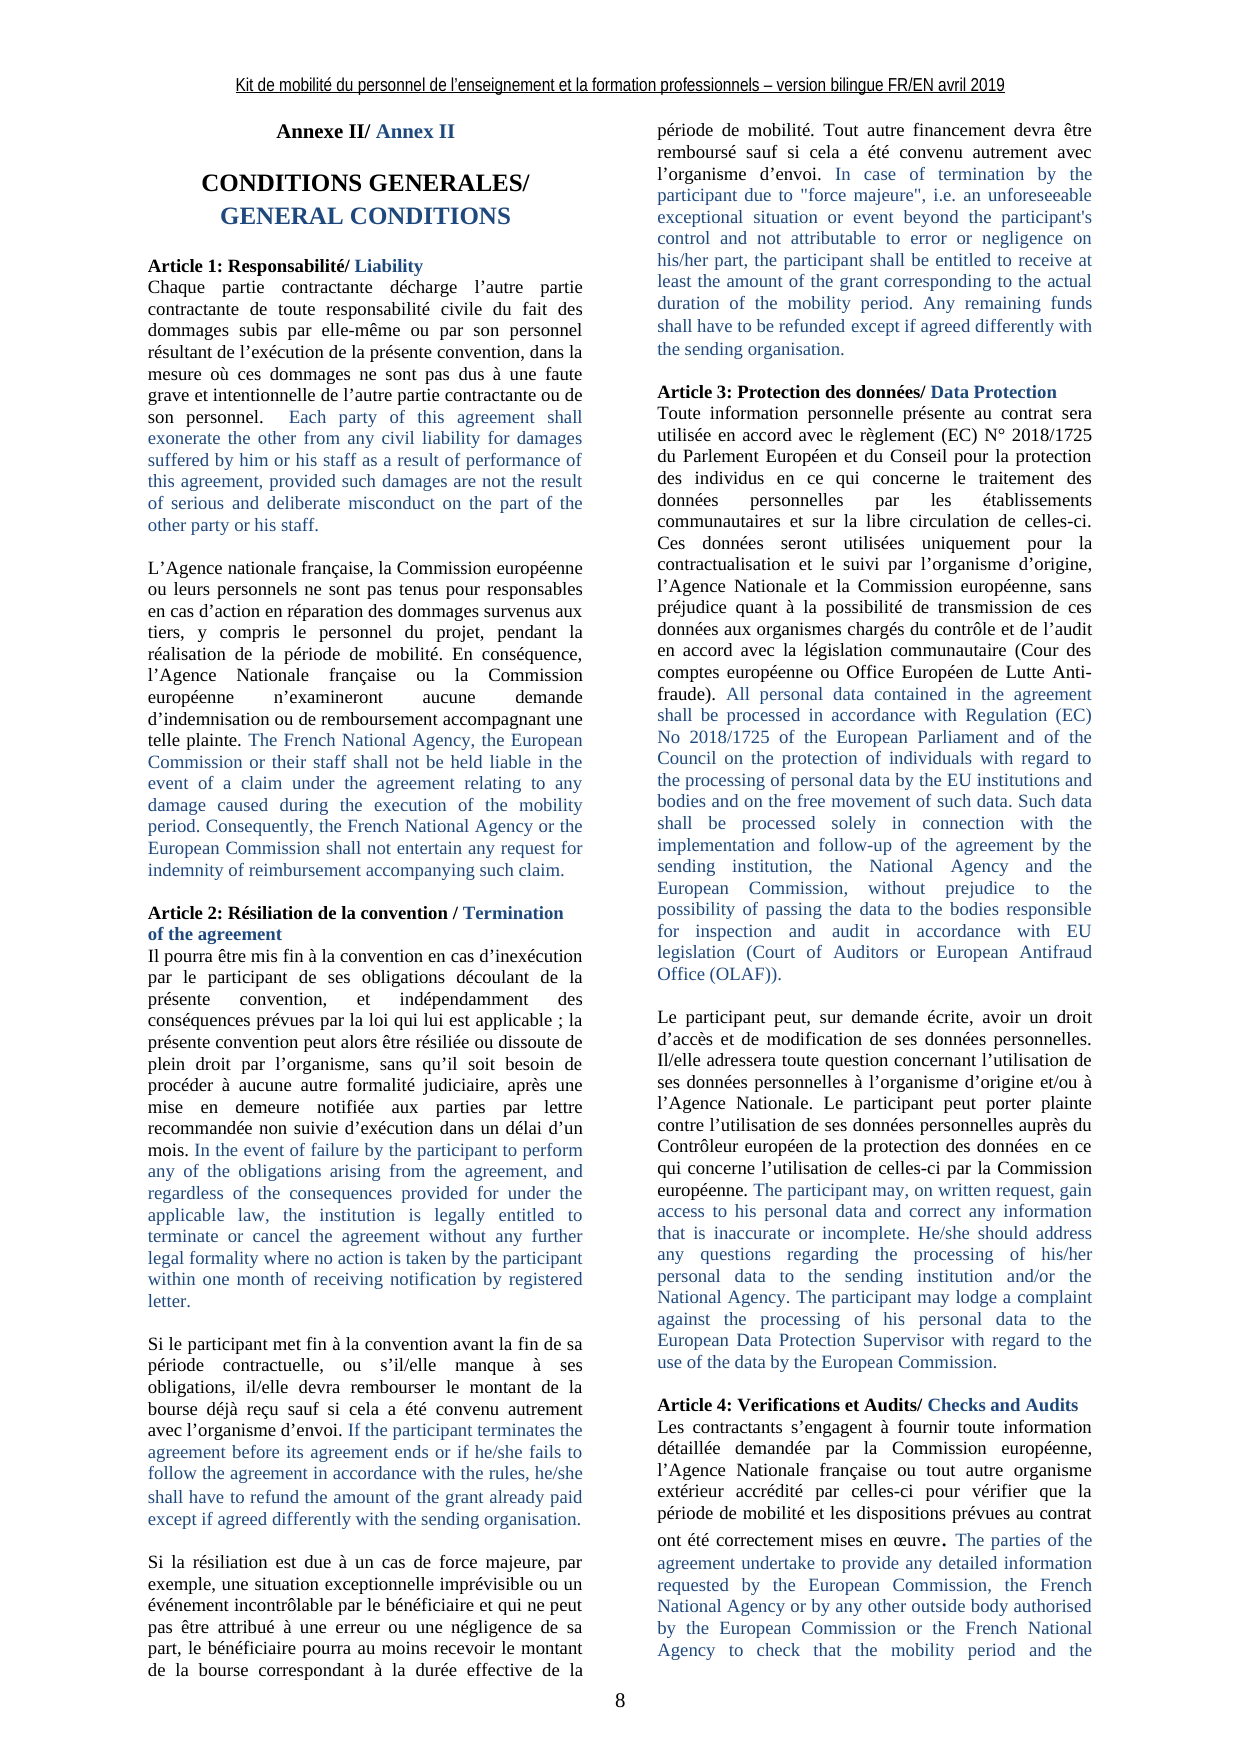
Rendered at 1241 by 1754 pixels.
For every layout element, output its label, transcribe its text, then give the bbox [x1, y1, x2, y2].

text Annexe II/ Annex II [148, 119, 583, 143]
text Si la résiliation est due à un cas de force majeure, par exemple, une situation exceptionnelle imprévisible ou un événement incontrôlable par le bénéficiaire et qui ne peut pas être attribué à une erreur ou une négligence de sa part, le bénéficiaire pourra au moins recevoir le montant de la bourse correspondant à la durée effective de la période de mobilité. Tout autre financement devra être remboursé sauf si cela a été convenu autrement avec l’organisme d’envoi. In case of termination by the participant due to "force majeure", i.e. an unforeseeable exceptional situation or event beyond the participant's control and not attributable to error or negligence on his/her part, the participant shall be entitled to receive at least the amount of the grant corresponding to the actual duration of the mobility period. Any remaining funds shall have to be refunded except if agreed differently with the sending organisation. [148, 1551, 583, 1680]
text L’Agence nationale française, la Commission européenne ou leurs personnels ne sont pas tenus pour responsables en cas d’action en réparation des dommages survenus aux tiers, y compris le personnel du projet, pendant la réalisation de la période de mobilité. En conséquence, l’Agence Nationale française ou la Commission européenne n’examineront aucune demande d’indemnisation ou de remboursement accompagnant une telle plainte. The French National Agency, the European Commission or their staff shall not be held liable in the event of a claim under the agreement relating to any damage caused during the execution of the mobility period. Consequently, the French National Agency or the European Commission shall not entertain any request for indemnity of reimbursement accompanying such claim. [148, 557, 583, 880]
text Chaque partie contractante décharge l’autre partie contractante de toute responsabilité civile du fait des dommages subis par elle-même ou par son personnel résultant de l’exécution de la présente convention, dans la mesure où ces dommages ne sont pas dus à une faute grave et intentionnelle de l’autre partie contractante ou de son personnel. Each party of this agreement shall exonerate the other from any civil liability for damages suffered by him or his staff as a result of performance of this agreement, provided such damages are not the result of serious and deliberate misconduct on the part of the other party or his staff. [148, 276, 583, 535]
text Article 3: Protection des données/ Data Protection [657, 381, 1093, 402]
text Toute information personnelle présente au contrat sera utilisée en accord avec le règlement (EC) N° 2018/1725 du Parlement Européen et du Conseil pour la protection des individus en ce qui concerne le traitement des données personnelles par les établissements communautaires et sur la libre circulation de celles-ci. Ces données seront utilisées uniquement pour la contractualisation et le suivi par l’organisme d’origine, l’Agence Nationale et la Commission européenne, sans préjudice quant à la possibilité de transmission de ces données aux organismes chargés du contrôle et de l’audit en accord avec la législation communautaire (Cour des comptes européenne ou Office Européen de Lutte Anti-fraude). All personal data contained in the agreement shall be processed in accordance with Regulation (EC) No 2018/1725 of the European Parliament and of the Council on the protection of individuals with regard to the processing of personal data by the EU institutions and bodies and on the free movement of such data. Such data shall be processed solely in connection with the implementation and follow-up of the agreement by the sending institution, the National Agency and the European Commission, without prejudice to the possibility of passing the data to the bodies responsible for inspection and audit in accordance with EU legislation (Court of Auditors or European Antifraud Office (OLAF)). [657, 402, 1093, 984]
text Le participant peut, sur demande écrite, avoir un droit d’accès et de modification de ses données personnelles. Il/elle adressera toute question concernant l’utilisation de ses données personnelles à l’organisme d’origine et/ou à l’Agence Nationale. Le participant peut porter plainte contre l’utilisation de ses données personnelles auprès du Contrôleur européen de la protection des données en ce qui concerne l’utilisation de celles-ci par la Commission européenne. The participant may, on written request, gain access to his personal data and correct any information that is inaccurate or incomplete. He/she should address any questions regarding the processing of his/her personal data to the sending institution and/or the National Agency. The participant may lodge a complaint against the processing of his personal data to the European Data Protection Supervisor with regard to the use of the data by the European Commission. [657, 1006, 1093, 1372]
text Si le participant met fin à la convention avant la fin de sa période contractuelle, ou s’il/elle manque à ses obligations, il/elle devra rembourser le montant de la bourse déjà reçu sauf si cela a été convenu autrement avec l’organisme d’envoi. If the participant terminates the agreement before its agreement ends or if he/she fails to follow the agreement in accordance with the rules, he/she shall have to refund the amount of the grant already paid except if agreed differently with the sending organisation. [148, 1333, 583, 1529]
text Article 2: Résiliation de la convention / Termination of the agreement [148, 902, 583, 945]
text CONDITIONS GENERALES/ GENERAL CONDITIONS [148, 168, 583, 229]
text Si la résiliation est due à un cas de force majeure, par exemple, une situation exceptionnelle imprévisible ou un événement incontrôlable par le bénéficiaire et qui ne peut pas être attribué à une erreur ou une négligence de sa part, le bénéficiaire pourra au moins recevoir le montant de la bourse correspondant à la durée effective de la période de mobilité. Tout autre financement devra être remboursé sauf si cela a été convenu autrement avec l’organisme d’envoi. In case of termination by the participant due to "force majeure", i.e. an unforeseeable exceptional situation or event beyond the participant's control and not attributable to error or negligence on his/her part, the participant shall be entitled to receive at least the amount of the grant corresponding to the actual duration of the mobility period. Any remaining funds shall have to be refunded except if agreed differently with the sending organisation. [657, 119, 1093, 359]
text Article 4: Verifications et Audits/ Checks and Audits [657, 1394, 1093, 1416]
text Il pourra être mis fin à la convention en cas d’inexécution par le participant de ses obligations découlant de la présente convention, et indépendamment des conséquences prévues par la loi qui lui est applicable ; la présente convention peut alors être résiliée ou dissoute de plein droit par l’organisme, sans qu’il soit besoin de procéder à aucune autre formalité judiciaire, après une mise en demeure notifiée aux parties par lettre recommandée non suivie d’exécution dans un délai d’un mois. In the event of failure by the participant to perform any of the obligations arising from the agreement, and regardless of the consequences provided for under the applicable law, the institution is legally entitled to terminate or cancel the agreement without any further legal formality where no action is taken by the participant within one month of receiving notification by registered letter. [148, 945, 583, 1311]
text Article 1: Responsabilité/ Liability [148, 255, 583, 276]
